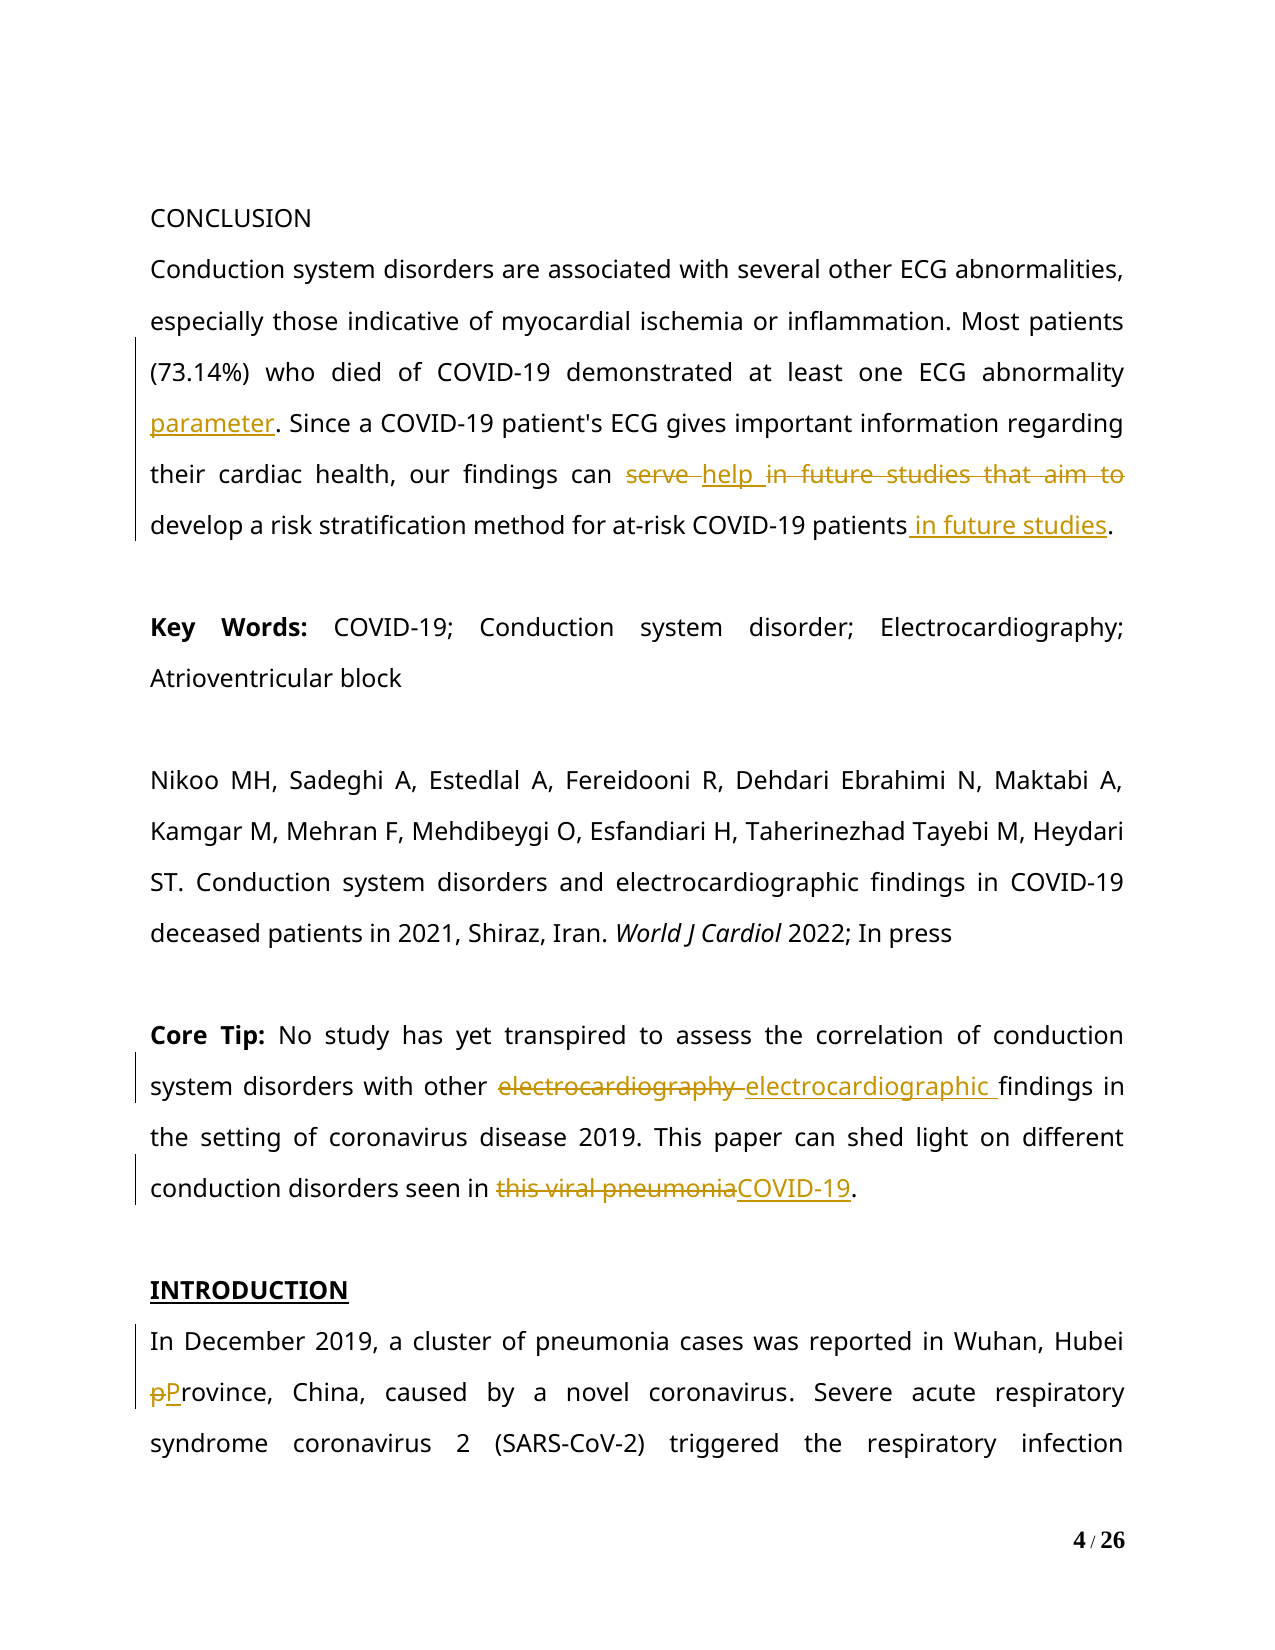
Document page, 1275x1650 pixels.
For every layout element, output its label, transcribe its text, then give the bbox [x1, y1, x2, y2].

text INTRODUCTION [150, 1273, 1125, 1307]
text Key Words: COVID-19; Conduction system disorder; Electrocardiography; Atrioventricular block [150, 609, 1125, 694]
text CONCLUSION [150, 201, 1125, 235]
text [150, 1324, 1125, 1460]
text Conduction system disorders are associated with several other ECG abnormalities, especially those indicative of myocardial ischemia or inflammation. Most patients (73.14%) who died of COVID-19 demonstrated at least one ECG abnormality. Since a COVID-19 patient's ECG gives important information regarding their cardiac health, our findings can develop a risk stratification method for at-risk COVID-19 patients. [150, 252, 1125, 541]
text Nikoo MH, Sadeghi A, Estedlal A, Fereidooni R, Dehdari Ebrahimi N, Maktabi A, Kamgar M, Mehran F, Mehdibeygi O, Esfandiari H, Taherinezhad Tayebi M, Heydari ST. Conduction system disorders and electrocardiographic findings in COVID-19 deceased patients in 2021, Shiraz, Iran. World J Cardiol 2022; In press [150, 762, 1125, 950]
text Core Tip: No study has yet transpired to assess the correlation of conduction system disorders with other findings in the setting of coronavirus disease 2019. This paper can shed light on different conduction disorders seen in . [150, 1018, 1125, 1205]
